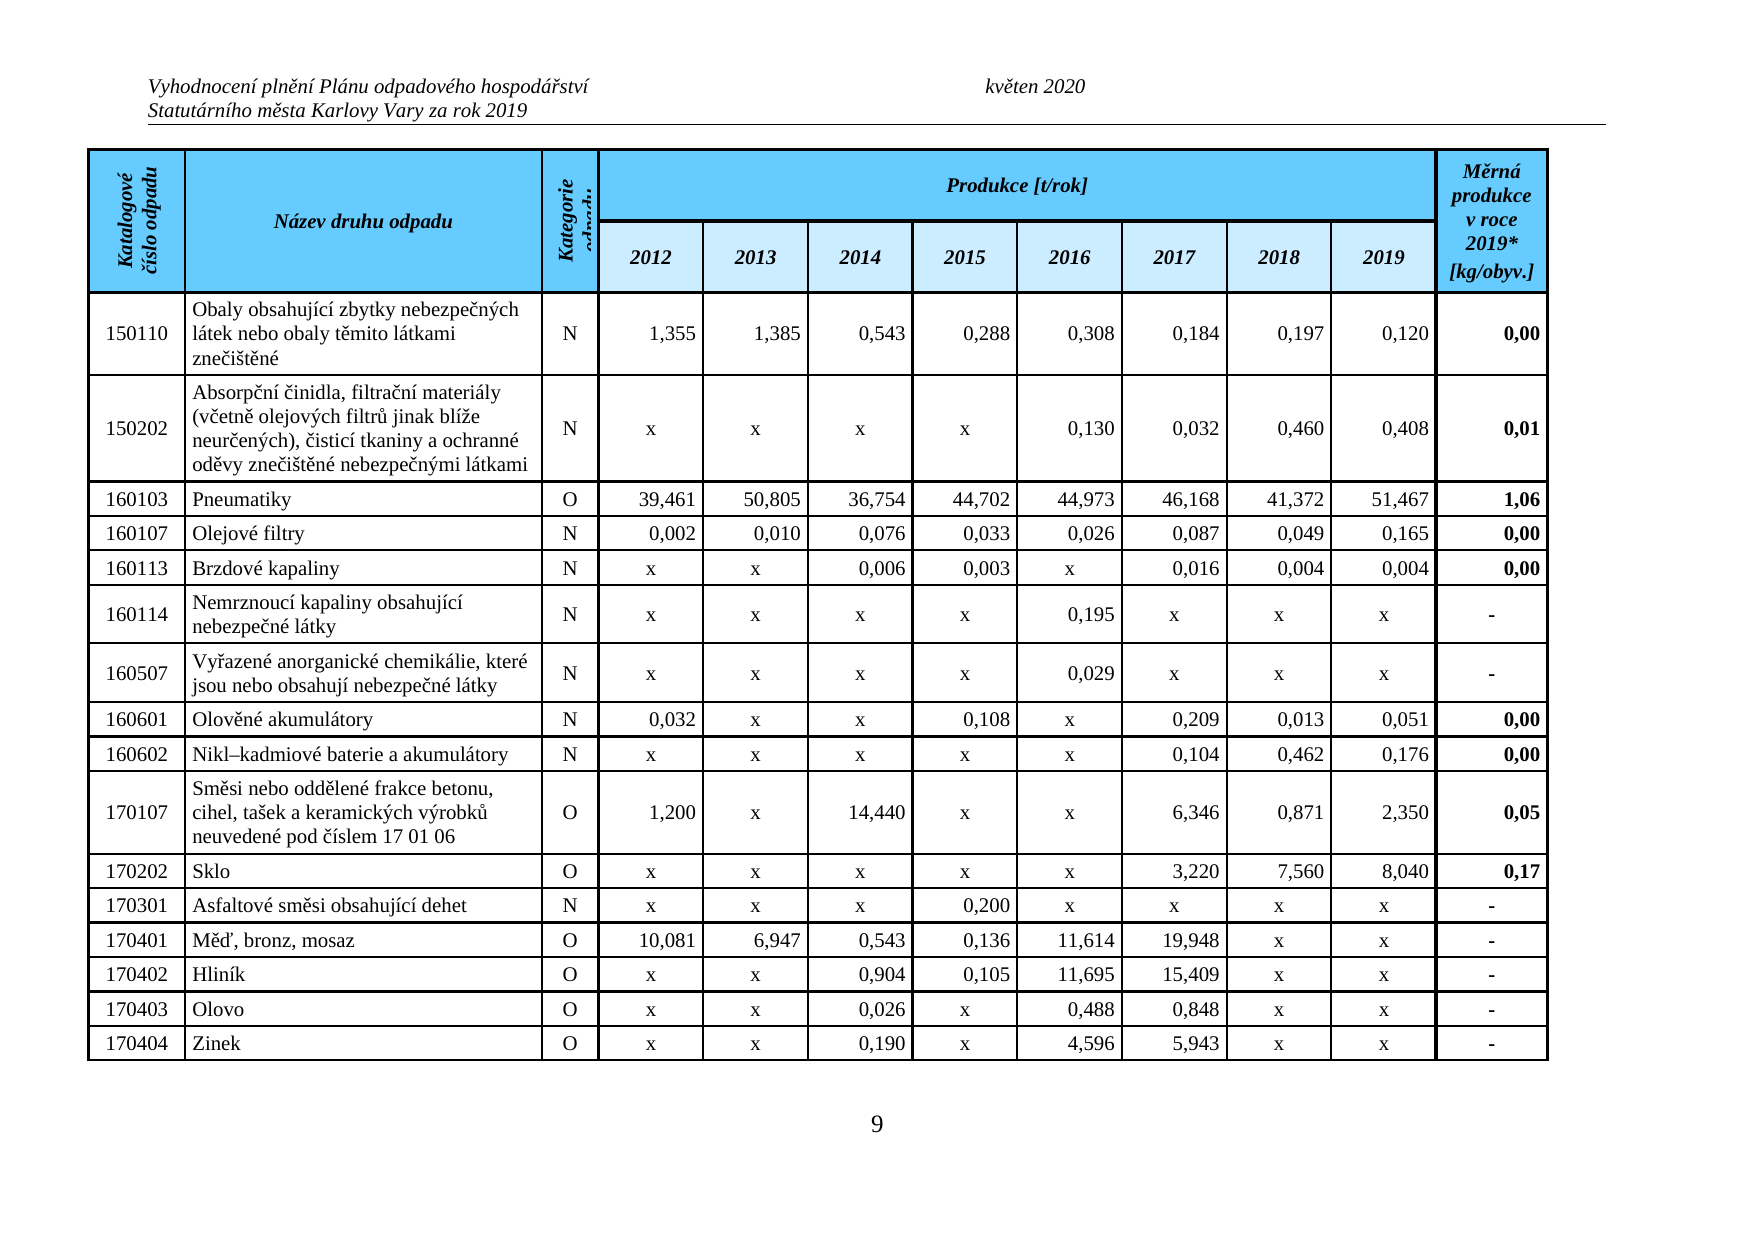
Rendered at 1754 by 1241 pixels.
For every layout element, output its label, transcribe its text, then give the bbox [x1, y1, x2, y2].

table_cell 0,120 [1332, 294, 1434, 374]
table_cell 0,460 [1228, 376, 1330, 480]
table_cell 0,190 [809, 1027, 911, 1059]
table_cell x [809, 586, 911, 642]
table_cell 5,943 [1123, 1027, 1226, 1059]
table_cell 2013 [704, 223, 807, 291]
table_cell 0,010 [704, 517, 807, 549]
table_cell x [809, 644, 911, 701]
table_cell 11,695 [1018, 958, 1121, 990]
table_cell 50,805 [704, 483, 807, 515]
table_cell 0,108 [914, 703, 1016, 735]
table_cell Zinek [186, 1027, 541, 1059]
table_cell 170107 [90, 772, 184, 852]
table_cell 0,543 [809, 924, 911, 956]
table_cell x [809, 703, 911, 735]
table_cell 0,848 [1123, 993, 1226, 1025]
table_cell Hliník [186, 958, 541, 990]
table_cell 0,026 [1018, 517, 1121, 549]
table_cell 0,200 [914, 889, 1016, 921]
table_cell 44,702 [914, 483, 1016, 515]
table_cell x [809, 855, 911, 887]
table_cell 44,973 [1018, 483, 1121, 515]
table_cell Měď, bronz, mosaz [186, 924, 541, 956]
table_cell x [600, 993, 702, 1025]
table_cell 2019 [1332, 223, 1434, 291]
table_cell x [1123, 644, 1226, 701]
table_cell Nemrznoucí kapaliny obsahující nebezpečné látky [186, 586, 541, 642]
table_cell 160103 [90, 483, 184, 515]
table_cell 160114 [90, 586, 184, 642]
table_cell Směsi nebo oddělené frakce betonu, cihel, tašek a keramických výrobků neuvedené pod číslem 17 01 06 [186, 772, 541, 852]
table_cell 160507 [90, 644, 184, 701]
table_cell 6,947 [704, 924, 807, 956]
table_cell 0,029 [1018, 644, 1121, 701]
table_cell x [1228, 586, 1330, 642]
table_cell 0,871 [1228, 772, 1330, 852]
table_cell 2016 [1018, 223, 1121, 291]
table_cell x [1332, 889, 1434, 921]
table_cell x [704, 644, 807, 701]
table_cell 0,004 [1332, 551, 1434, 584]
table_cell 4,596 [1018, 1027, 1121, 1059]
table_cell 1,355 [600, 294, 702, 374]
table_cell x [1018, 551, 1121, 584]
table_cell 2,350 [1332, 772, 1434, 852]
table_cell 6,346 [1123, 772, 1226, 852]
table_cell x [914, 644, 1016, 701]
table_cell Olejové filtry [186, 517, 541, 549]
table_cell x [914, 1027, 1016, 1059]
table_cell 1,385 [704, 294, 807, 374]
table_cell x [704, 703, 807, 735]
table_cell x [704, 958, 807, 990]
table_cell 0,013 [1228, 703, 1330, 735]
table_cell 0,105 [914, 958, 1016, 990]
table_cell 160113 [90, 551, 184, 584]
table_cell x [704, 855, 807, 887]
table_cell O [543, 958, 597, 990]
table_cell x [809, 738, 911, 770]
table_cell O [543, 924, 597, 956]
table_cell O [543, 483, 597, 515]
table_cell x [704, 1027, 807, 1059]
table_cell 170202 [90, 855, 184, 887]
table_cell 170401 [90, 924, 184, 956]
table_cell 2012 [600, 223, 702, 291]
table_cell N [543, 889, 597, 921]
table_cell x [1018, 772, 1121, 852]
table_cell O [543, 993, 597, 1025]
table_cell x [600, 889, 702, 921]
table_cell x [704, 738, 807, 770]
table_cell x [704, 376, 807, 480]
table_cell x [1228, 889, 1330, 921]
table_cell - [1438, 958, 1546, 990]
table_cell 0,006 [809, 551, 911, 584]
table_cell 46,168 [1123, 483, 1226, 515]
table_cell 0,00 [1438, 294, 1546, 374]
table_cell 0,087 [1123, 517, 1226, 549]
table_cell - [1438, 993, 1546, 1025]
table_cell x [704, 551, 807, 584]
table_cell 39,461 [600, 483, 702, 515]
table_cell x [600, 738, 702, 770]
table_cell 8,040 [1332, 855, 1434, 887]
table_cell x [809, 376, 911, 480]
table_cell 170404 [90, 1027, 184, 1059]
table_cell x [1332, 924, 1434, 956]
table_cell 0,032 [1123, 376, 1226, 480]
table_cell 0,00 [1438, 738, 1546, 770]
table_cell N [543, 644, 597, 701]
table_cell 2017 [1123, 223, 1226, 291]
table_cell x [600, 958, 702, 990]
table_cell 0,288 [914, 294, 1016, 374]
table_cell 0,209 [1123, 703, 1226, 735]
table_cell 0,543 [809, 294, 911, 374]
table_cell 0,136 [914, 924, 1016, 956]
table_header Produkce [t/rok] [600, 151, 1434, 219]
table_cell 0,195 [1018, 586, 1121, 642]
table_cell 0,004 [1228, 551, 1330, 584]
table_cell N [543, 738, 597, 770]
table_cell Vyřazené anorganické chemikálie, které jsou nebo obsahují nebezpečné látky [186, 644, 541, 701]
table_cell 0,049 [1228, 517, 1330, 549]
table_cell Absorpční činidla, filtrační materiály (včetně olejových filtrů jinak blíže neurčených), čisticí tkaniny a ochranné oděvy znečištěné nebezpečnými látkami [186, 376, 541, 480]
table_cell 0,01 [1438, 376, 1546, 480]
table_cell x [600, 551, 702, 584]
table_cell 2014 [809, 223, 911, 291]
table_cell 0,00 [1438, 703, 1546, 735]
table_cell 0,308 [1018, 294, 1121, 374]
table_cell 19,948 [1123, 924, 1226, 956]
table_cell 0,462 [1228, 738, 1330, 770]
table_cell 0,026 [809, 993, 911, 1025]
table_cell x [914, 376, 1016, 480]
table_cell 160602 [90, 738, 184, 770]
table_cell 10,081 [600, 924, 702, 956]
table_cell x [600, 644, 702, 701]
table_cell - [1438, 586, 1546, 642]
table_cell 0,904 [809, 958, 911, 990]
table_cell x [1123, 586, 1226, 642]
table_header Kategorie odpadu [543, 151, 597, 291]
table_cell 0,17 [1438, 855, 1546, 887]
table_cell x [914, 586, 1016, 642]
table_cell O [543, 1027, 597, 1059]
table_cell - [1438, 924, 1546, 956]
table_cell x [1332, 993, 1434, 1025]
table_cell N [543, 703, 597, 735]
table_cell x [914, 855, 1016, 887]
table_cell x [1332, 1027, 1434, 1059]
table_cell 51,467 [1332, 483, 1434, 515]
table_cell 2015 [914, 223, 1016, 291]
table_cell x [1018, 703, 1121, 735]
table_cell N [543, 294, 597, 374]
table_cell 0,033 [914, 517, 1016, 549]
table_cell x [600, 586, 702, 642]
table_header Katalogové číslo odpadu [90, 151, 184, 291]
table_cell 0,016 [1123, 551, 1226, 584]
table_cell x [704, 889, 807, 921]
table_cell 0,197 [1228, 294, 1330, 374]
table_cell 11,614 [1018, 924, 1121, 956]
table_cell 0,488 [1018, 993, 1121, 1025]
table_cell x [704, 993, 807, 1025]
table_cell N [543, 551, 597, 584]
table_cell - [1438, 1027, 1546, 1059]
table_cell 0,130 [1018, 376, 1121, 480]
table_cell 0,051 [1332, 703, 1434, 735]
table_cell 0,408 [1332, 376, 1434, 480]
table_cell - [1438, 644, 1546, 701]
table_cell Olověné akumulátory [186, 703, 541, 735]
table_cell O [543, 772, 597, 852]
table_cell x [600, 376, 702, 480]
table_header Měrná produkce v roce 2019* [kg/obyv.] [1438, 151, 1546, 291]
table_cell 7,560 [1228, 855, 1330, 887]
table_cell O [543, 855, 597, 887]
table_cell 0,076 [809, 517, 911, 549]
table_cell 2018 [1228, 223, 1330, 291]
table_cell x [1228, 993, 1330, 1025]
table_cell 170301 [90, 889, 184, 921]
table_cell x [1332, 644, 1434, 701]
table_cell 36,754 [809, 483, 911, 515]
table_cell 0,032 [600, 703, 702, 735]
table_cell x [704, 772, 807, 852]
table_cell N [543, 376, 597, 480]
table_cell Obaly obsahující zbytky nebezpečných látek nebo obaly těmito látkami znečištěné [186, 294, 541, 374]
table_cell x [1123, 889, 1226, 921]
table_cell x [1228, 924, 1330, 956]
table_cell Pneumatiky [186, 483, 541, 515]
table_cell 150110 [90, 294, 184, 374]
table_cell x [1228, 958, 1330, 990]
table_cell x [1332, 586, 1434, 642]
table_cell 0,176 [1332, 738, 1434, 770]
table_header Název druhu odpadu [186, 151, 541, 291]
table_cell x [600, 1027, 702, 1059]
table_cell 0,00 [1438, 551, 1546, 584]
table_cell 14,440 [809, 772, 911, 852]
table_cell x [704, 586, 807, 642]
table_cell x [600, 855, 702, 887]
table_cell 0,05 [1438, 772, 1546, 852]
table_cell x [914, 993, 1016, 1025]
table_cell x [1018, 855, 1121, 887]
table_cell 0,165 [1332, 517, 1434, 549]
table_cell x [1228, 644, 1330, 701]
table_cell 170403 [90, 993, 184, 1025]
table_cell x [809, 889, 911, 921]
table_cell 15,409 [1123, 958, 1226, 990]
table_cell N [543, 586, 597, 642]
table_cell 170402 [90, 958, 184, 990]
table_cell Asfaltové směsi obsahující dehet [186, 889, 541, 921]
table_cell x [914, 772, 1016, 852]
table_cell N [543, 517, 597, 549]
table_cell 3,220 [1123, 855, 1226, 887]
table_cell Olovo [186, 993, 541, 1025]
table_cell 0,104 [1123, 738, 1226, 770]
table_cell 0,00 [1438, 517, 1546, 549]
table_cell 0,002 [600, 517, 702, 549]
table_cell 160107 [90, 517, 184, 549]
table_cell x [1228, 1027, 1330, 1059]
table_cell 1,06 [1438, 483, 1546, 515]
table_cell - [1438, 889, 1546, 921]
table_cell 0,003 [914, 551, 1016, 584]
table_cell x [1332, 958, 1434, 990]
table_cell x [914, 738, 1016, 770]
table_cell x [1018, 738, 1121, 770]
table_cell 0,184 [1123, 294, 1226, 374]
table_cell 160601 [90, 703, 184, 735]
table_cell 1,200 [600, 772, 702, 852]
table_cell 41,372 [1228, 483, 1330, 515]
table_cell x [1018, 889, 1121, 921]
table_cell 150202 [90, 376, 184, 480]
table_cell Sklo [186, 855, 541, 887]
table_cell Nikl–kadmiové baterie a akumulátory [186, 738, 541, 770]
table_cell Brzdové kapaliny [186, 551, 541, 584]
